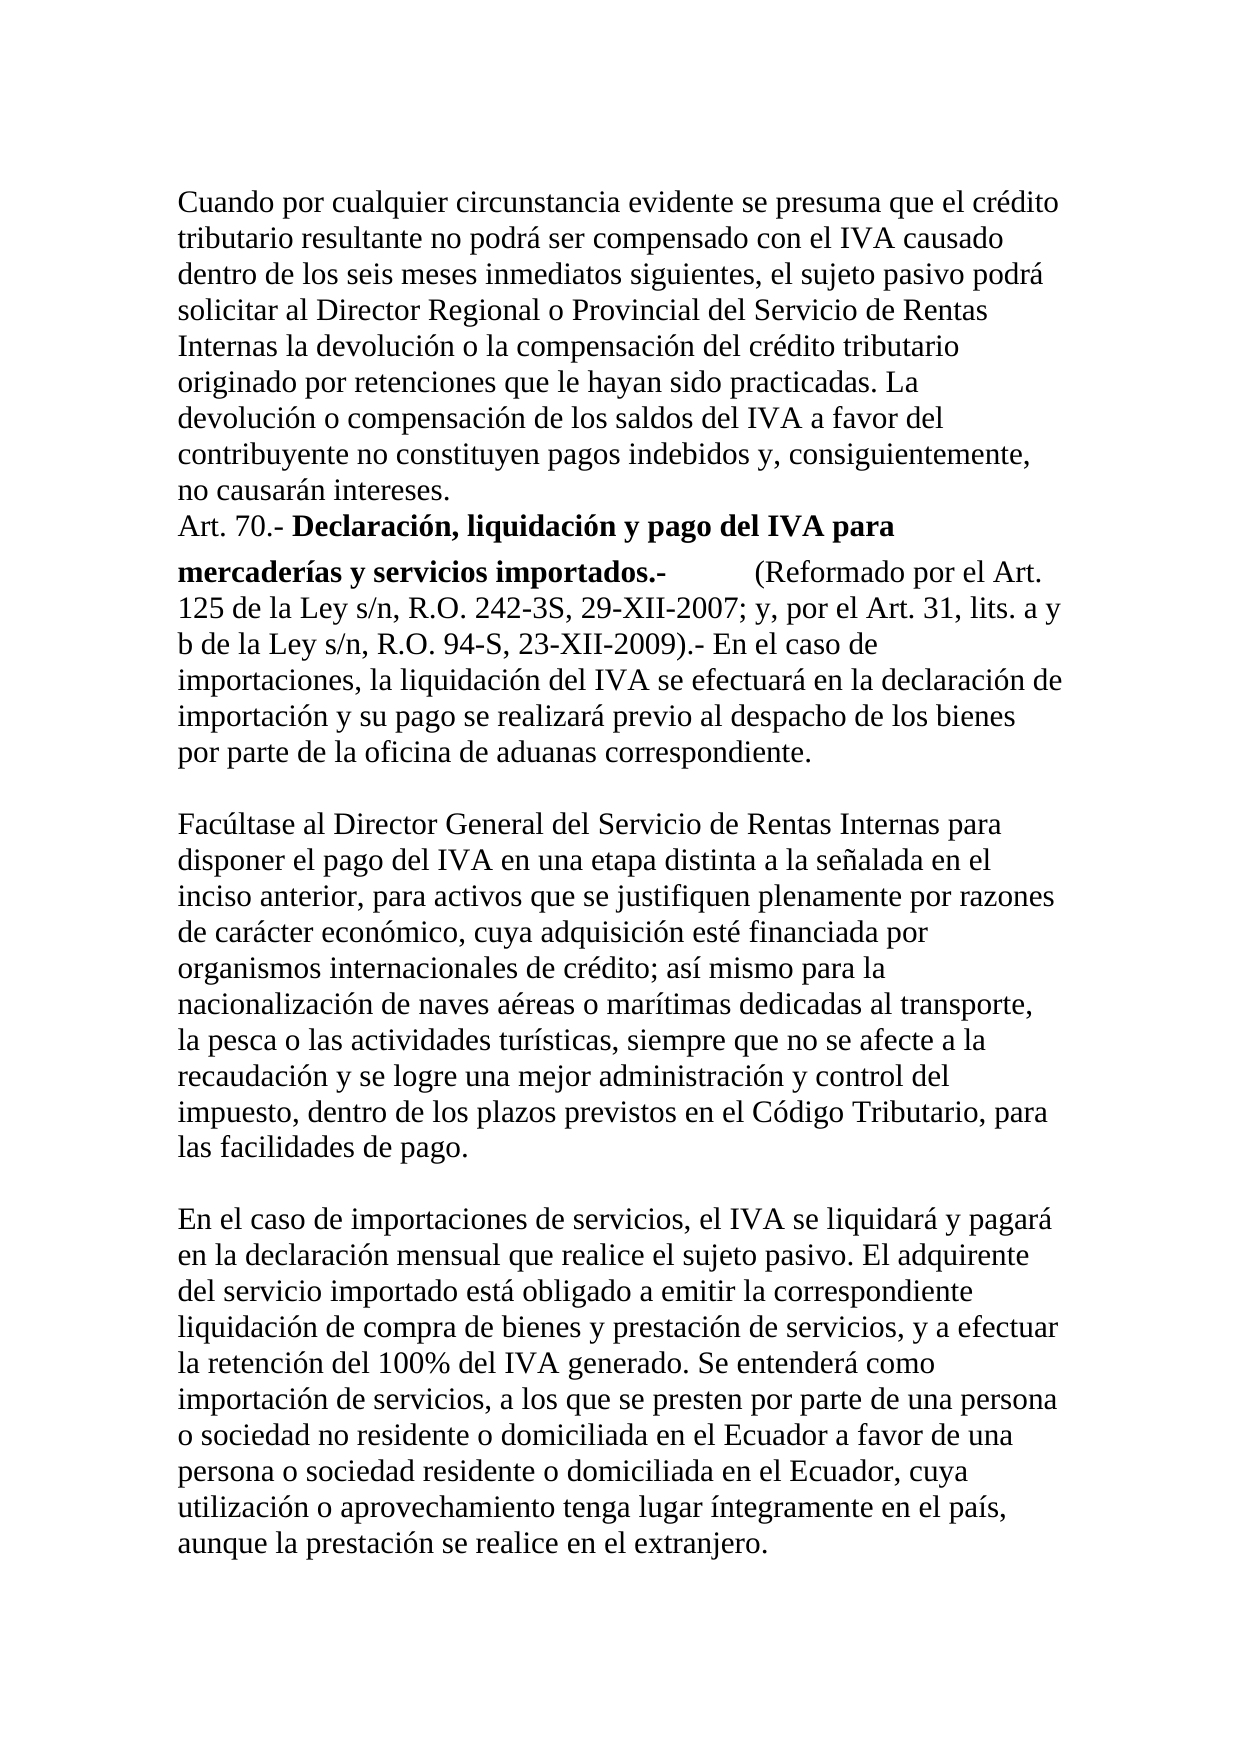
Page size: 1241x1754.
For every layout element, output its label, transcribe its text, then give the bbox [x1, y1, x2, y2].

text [177, 148, 1063, 507]
text Art. 70.- Declaración, liquidación y pago del IVA para mercaderías y servicios importados.- (Reformado por el Art. 125 de la Ley s/n, R.O. 242-3S, 29-XII-2007; y, por el Art. 31, lits. a y b de la Ley s/n, R.O. 94-S, 23-XII-2009).- En el caso de importaciones, la liquidación del IVA se efectuará en la declaración de importación y su pago se realizará previo al despacho de los bienes por parte de la oficina de aduanas correspondiente. Facúltase al Director General del Servicio de Rentas Internas para disponer el pago del IVA en una etapa distinta a la señalada en el inciso anterior, para activos que se justifiquen plenamente por razones de carácter económico, cuya adquisición esté financiada por organismos internacionales de crédito; así mismo para la nacionalización de naves aéreas o marítimas dedicadas al transporte, la pesca o las actividades turísticas, siempre que no se afecte a la recaudación y se logre una mejor administración y control del impuesto, dentro de los plazos previstos en el Código Tributario, para las facilidades de pago. En el caso de importaciones de servicios, el IVA se liquidará y pagará en la declaración mensual que realice el sujeto pasivo. El adquirente del servicio importado está obligado a emitir la correspondiente liquidación de compra de bienes y prestación de servicios, y a efectuar la retención del 100% del IVA generado. Se entenderá como importación de servicios, a los que se presten por parte de una persona o sociedad no residente o domiciliada en el Ecuador a favor de una persona o sociedad residente o domiciliada en el Ecuador, cuya utilización o aprovechamiento tenga lugar íntegramente en el país, aunque la prestación se realice en el extranjero. [177, 507, 1063, 1560]
